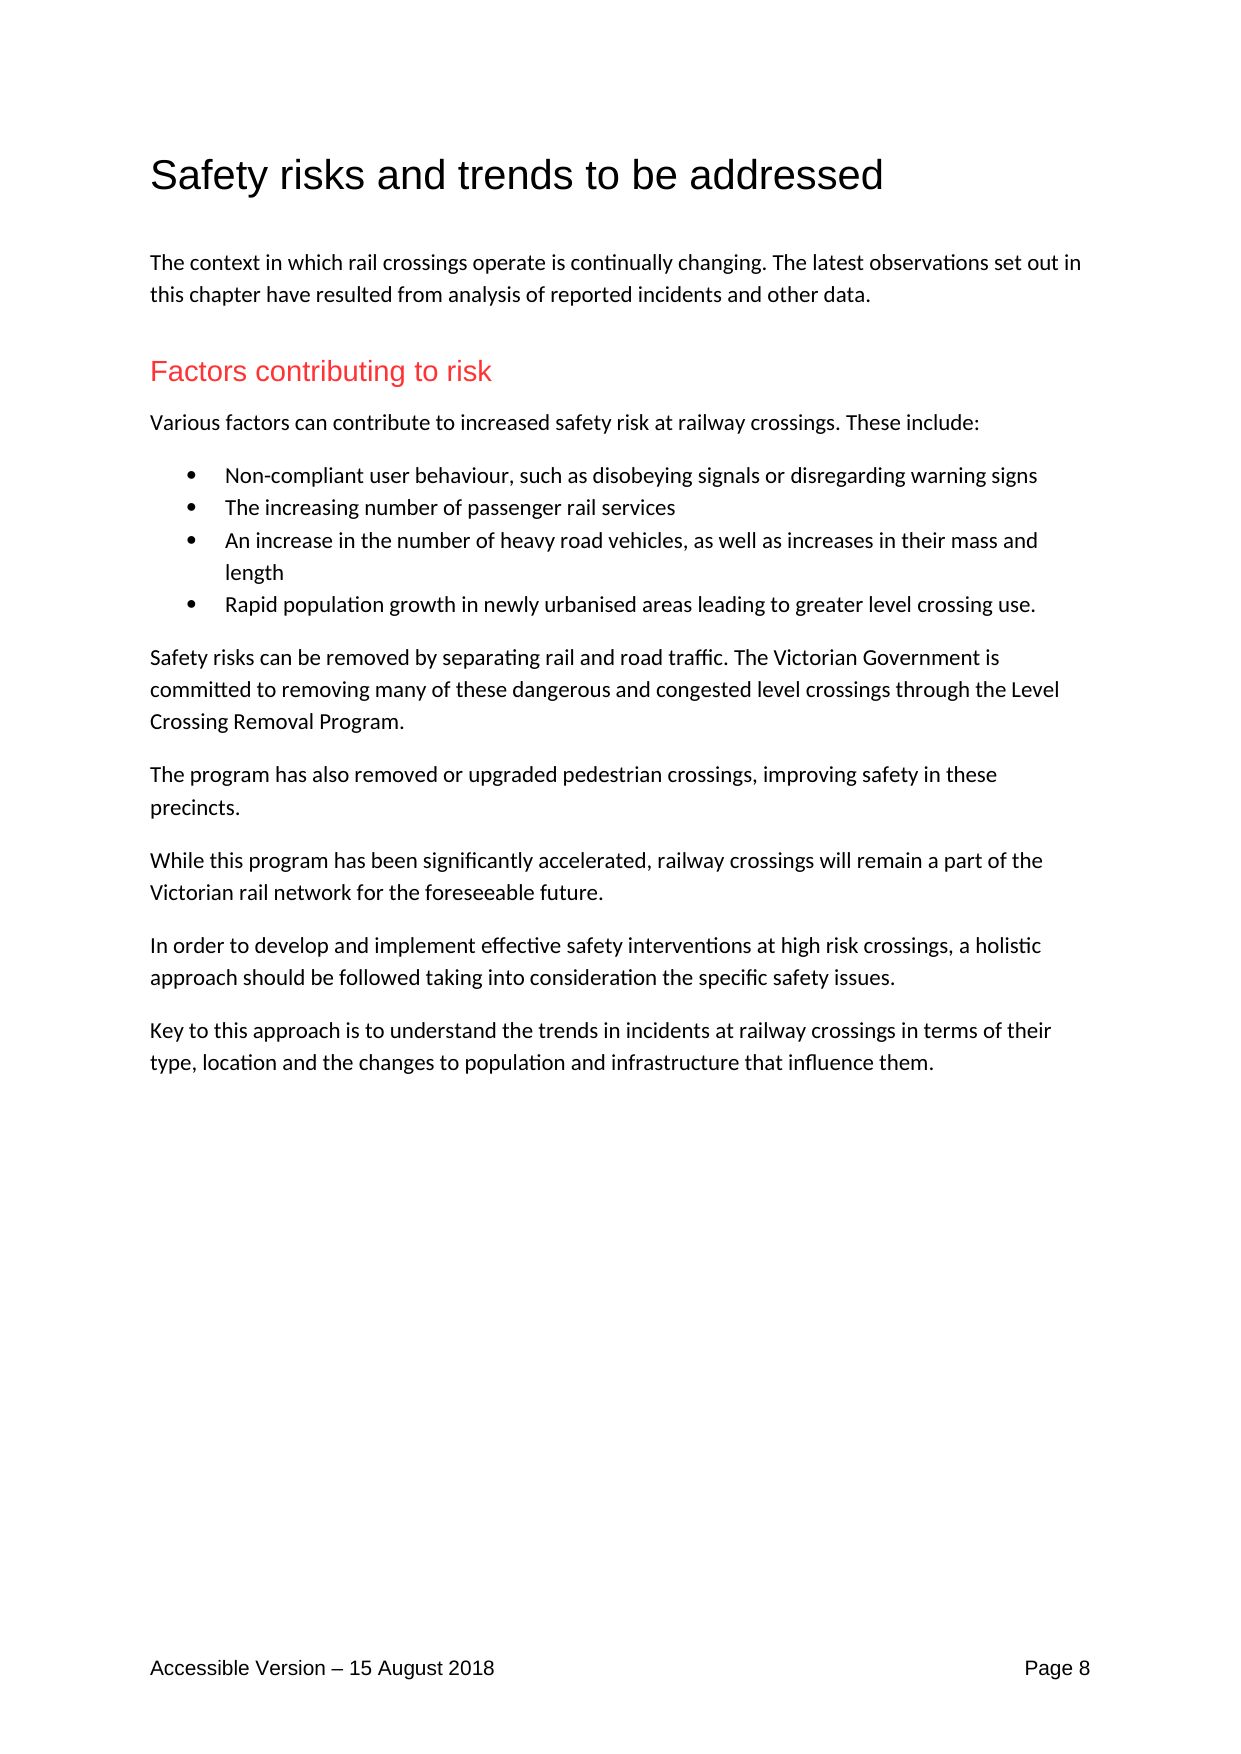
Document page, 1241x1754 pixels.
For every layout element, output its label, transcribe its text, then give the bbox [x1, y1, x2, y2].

subtitle Factors contributing to risk [150, 354, 1090, 387]
text Key to this approach is to understand the trends in incidents at railway crossings in terms of their type, location and the changes to population and infrastructure that influence them. [150, 1016, 1090, 1076]
text The context in which rail crossings operate is continually changing. The latest observations set out in this chapter have resulted from analysis of reported incidents and other data. [150, 248, 1090, 308]
text Non-compliant user behaviour, such as disobeying signals or disregarding warning signs [187, 461, 1090, 489]
text While this program has been significantly accelerated, railway crossings will remain a part of the Victorian rail network for the foreseeable future. [150, 846, 1090, 906]
subtitle Safety risks and trends to be addressed [150, 150, 1090, 198]
text Rapid population growth in newly urbanised areas leading to greater level crossing use. [187, 590, 1090, 618]
text The program has also removed or upgraded pedestrian crossings, improving safety in these precincts. [150, 761, 1090, 821]
text Safety risks can be removed by separating rail and road traffic. The Victorian Government is committed to removing many of these dangerous and congested level crossings through the Level Crossing Removal Program. [150, 643, 1090, 736]
text An increase in the number of heavy road vehicles, as well as increases in their mass and length [187, 526, 1090, 586]
text In order to develop and implement effective safety interventions at high risk crossings, a holistic approach should be followed taking into consideration the specific safety issues. [150, 931, 1090, 991]
text Various factors can contribute to increased safety risk at railway crossings. These include: [150, 408, 1090, 436]
text The increasing number of passenger rail services [187, 493, 1090, 522]
